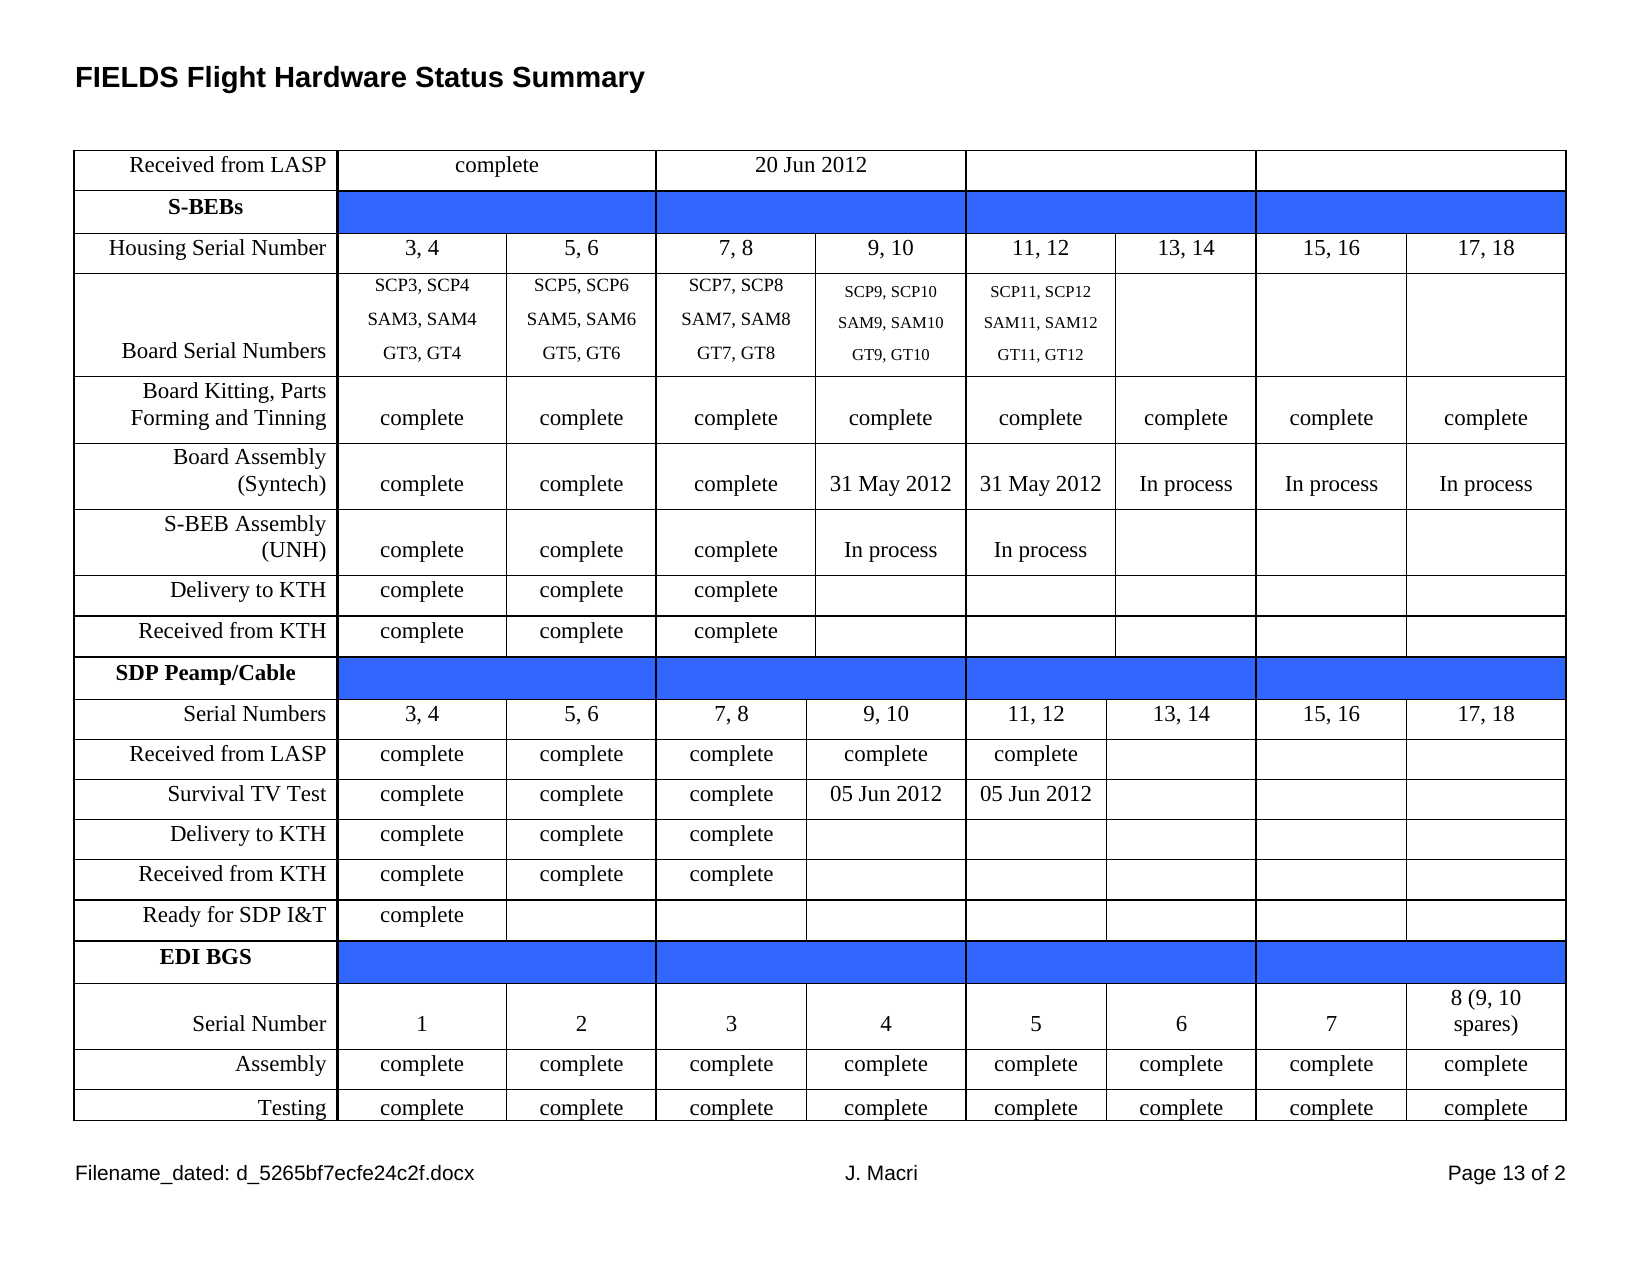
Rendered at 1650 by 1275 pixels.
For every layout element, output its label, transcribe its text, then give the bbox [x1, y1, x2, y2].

table_cell Received from KTH [75, 617, 336, 656]
table_cell 9, 10 [816, 234, 965, 273]
table_cell complete [657, 740, 806, 779]
table_cell [657, 192, 965, 233]
table_cell complete [339, 780, 506, 819]
table_cell 8 (9, 10 spares) [1407, 984, 1565, 1049]
table_cell 05 Jun 2012 [967, 780, 1106, 819]
table_cell complete [1407, 1090, 1565, 1120]
table_cell 13, 14 [1107, 700, 1255, 739]
table_cell complete [1257, 377, 1406, 443]
table_cell SCP7, SCP8 SAM7, SAM8 GT7, GT8 [657, 274, 815, 376]
table_cell Received from LASP [75, 740, 336, 779]
table_cell [1116, 274, 1255, 376]
table_cell [657, 658, 965, 699]
table_cell complete [507, 740, 655, 779]
table_cell Delivery to KTH [75, 576, 336, 615]
table_cell [1407, 780, 1565, 819]
table_cell complete [1407, 377, 1565, 443]
table_cell complete [657, 510, 815, 575]
table_cell complete [1107, 1090, 1255, 1120]
table_cell [1407, 576, 1565, 615]
table_cell complete [507, 617, 655, 656]
table_cell [1107, 901, 1255, 940]
table_cell In process [967, 510, 1115, 575]
table_cell 7, 8 [657, 234, 815, 273]
table_cell 31 May 2012 [816, 444, 965, 509]
table_cell 4 [807, 984, 965, 1049]
table_cell complete [339, 510, 506, 575]
table_cell complete [657, 444, 815, 509]
table_cell 17, 18 [1407, 234, 1565, 273]
table_cell [1407, 820, 1565, 859]
table_cell complete [967, 1050, 1106, 1089]
table_cell complete [657, 820, 806, 859]
table_cell 5, 6 [507, 234, 655, 273]
table_cell [339, 192, 655, 233]
table_cell complete [507, 576, 655, 615]
table_cell [1116, 576, 1255, 615]
table_cell [1107, 780, 1255, 819]
table_cell 20 Jun 2012 [657, 151, 965, 190]
table_cell 1 [339, 984, 506, 1049]
table_cell Assembly [75, 1050, 336, 1089]
table_cell complete [1257, 1090, 1406, 1120]
table_cell complete [816, 377, 965, 443]
table_cell 11, 12 [967, 234, 1115, 273]
table_cell 9, 10 [807, 700, 965, 739]
table_cell [1407, 274, 1565, 376]
table_cell Survival TV Test [75, 780, 336, 819]
table_cell complete [507, 860, 655, 899]
table_cell [816, 576, 965, 615]
table_cell Serial Numbers [75, 700, 336, 739]
table_cell Delivery to KTH [75, 820, 336, 859]
table_cell complete [507, 1090, 655, 1120]
table_cell [1257, 617, 1406, 656]
table_cell [1257, 151, 1565, 190]
table_cell complete [1407, 1050, 1565, 1089]
table_cell In process [1407, 444, 1565, 509]
table_cell 17, 18 [1407, 700, 1565, 739]
table_cell Board Serial Numbers [75, 274, 336, 376]
table_cell complete [807, 740, 965, 779]
table_cell 7 [1257, 984, 1406, 1049]
table_cell [1257, 901, 1406, 940]
table_cell 5 [967, 984, 1106, 1049]
table_cell S-BEBs [75, 191, 336, 233]
table_cell S-BEB Assembly (UNH) [75, 510, 336, 575]
table_cell [967, 151, 1255, 190]
table_cell Testing [75, 1090, 336, 1120]
table_cell [339, 658, 655, 699]
table_cell [967, 617, 1115, 656]
table_cell complete [807, 1050, 965, 1089]
table_cell 15, 16 [1257, 234, 1406, 273]
table_cell In process [816, 510, 965, 575]
table_cell complete [507, 820, 655, 859]
table_cell Housing Serial Number [75, 234, 336, 273]
table_cell complete [1107, 1050, 1255, 1089]
table_cell 05 Jun 2012 [807, 780, 965, 819]
table_cell 31 May 2012 [967, 444, 1115, 509]
table_cell Serial Number [75, 984, 336, 1049]
table_cell complete [657, 1090, 806, 1120]
table_cell [1257, 576, 1406, 615]
table_cell EDI BGS [75, 942, 336, 983]
table_cell In process [1116, 444, 1255, 509]
table_cell [657, 942, 965, 983]
table_cell 13, 14 [1116, 234, 1255, 273]
table_cell [1257, 274, 1406, 376]
table_cell complete [339, 860, 506, 899]
table_cell [1107, 740, 1255, 779]
table_cell [967, 942, 1255, 983]
table_cell complete [507, 377, 655, 443]
table_cell SDP Peamp/Cable [75, 658, 336, 699]
table_cell [1116, 510, 1255, 575]
table_cell [967, 901, 1106, 940]
table_cell complete [339, 576, 506, 615]
table_cell complete [967, 377, 1115, 443]
table_cell [1257, 192, 1565, 233]
table_cell [1116, 617, 1255, 656]
table_cell [807, 820, 965, 859]
table_cell [1257, 780, 1406, 819]
table_cell [967, 658, 1255, 699]
table_cell [1257, 820, 1406, 859]
table_cell 2 [507, 984, 655, 1049]
table_cell [507, 901, 655, 940]
table_cell [1407, 617, 1565, 656]
table_cell [967, 860, 1106, 899]
table_cell 15, 16 [1257, 700, 1406, 739]
table_cell complete [339, 1090, 506, 1120]
table_cell [1407, 740, 1565, 779]
table_cell [1257, 658, 1565, 699]
table_cell 3 [657, 984, 806, 1049]
table_cell 3, 4 [339, 234, 506, 273]
table_cell complete [339, 820, 506, 859]
table_cell complete [967, 740, 1106, 779]
table_cell complete [657, 780, 806, 819]
table_cell complete [339, 377, 506, 443]
table_cell complete [339, 444, 506, 509]
table_cell complete [507, 1050, 655, 1089]
table_cell complete [657, 860, 806, 899]
table_cell [1257, 860, 1406, 899]
table_cell In process [1257, 444, 1406, 509]
table_cell complete [339, 151, 655, 190]
table_cell SCP3, SCP4 SAM3, SAM4 GT3, GT4 [339, 274, 506, 376]
table_cell Received from LASP [75, 151, 336, 190]
table_cell 5, 6 [507, 700, 655, 739]
table_cell complete [339, 1050, 506, 1089]
table_cell complete [807, 1090, 965, 1120]
table_cell complete [339, 617, 506, 656]
table_cell complete [1257, 1050, 1406, 1089]
table_cell [807, 901, 965, 940]
table_cell SCP9, SCP10 SAM9, SAM10 GT9, GT10 [816, 274, 965, 376]
table_cell 6 [1107, 984, 1255, 1049]
table_cell complete [507, 444, 655, 509]
table_cell [1407, 901, 1565, 940]
table_cell complete [657, 377, 815, 443]
table_cell Board Kitting, Parts Forming and Tinning [75, 377, 336, 443]
table_cell [1407, 860, 1565, 899]
table_cell 7, 8 [657, 700, 806, 739]
table_cell [816, 617, 965, 656]
table_cell 11, 12 [967, 700, 1106, 739]
table_cell [657, 901, 806, 940]
table_cell [967, 192, 1255, 233]
table_cell complete [657, 576, 815, 615]
table_cell [1257, 510, 1406, 575]
table_cell [807, 860, 965, 899]
table_cell [339, 942, 655, 983]
table_cell complete [1116, 377, 1255, 443]
table_cell complete [339, 740, 506, 779]
table_cell Ready for SDP I&T [75, 901, 336, 940]
table_cell complete [507, 780, 655, 819]
table_cell 3, 4 [339, 700, 506, 739]
table_cell complete [339, 901, 506, 940]
table_cell [1257, 740, 1406, 779]
table_cell [967, 820, 1106, 859]
table_cell Received from KTH [75, 860, 336, 899]
table_cell complete [507, 510, 655, 575]
table_cell complete [657, 1050, 806, 1089]
table_cell [1107, 860, 1255, 899]
table_cell [1407, 510, 1565, 575]
table_cell complete [967, 1090, 1106, 1120]
table_cell [967, 576, 1115, 615]
table_cell SCP11, SCP12 SAM11, SAM12 GT11, GT12 [967, 274, 1115, 376]
table_cell [1257, 942, 1565, 983]
table_cell Board Assembly (Syntech) [75, 444, 336, 509]
table_cell [1107, 820, 1255, 859]
table_cell complete [657, 617, 815, 656]
table_cell SCP5, SCP6 SAM5, SAM6 GT5, GT6 [507, 274, 655, 376]
